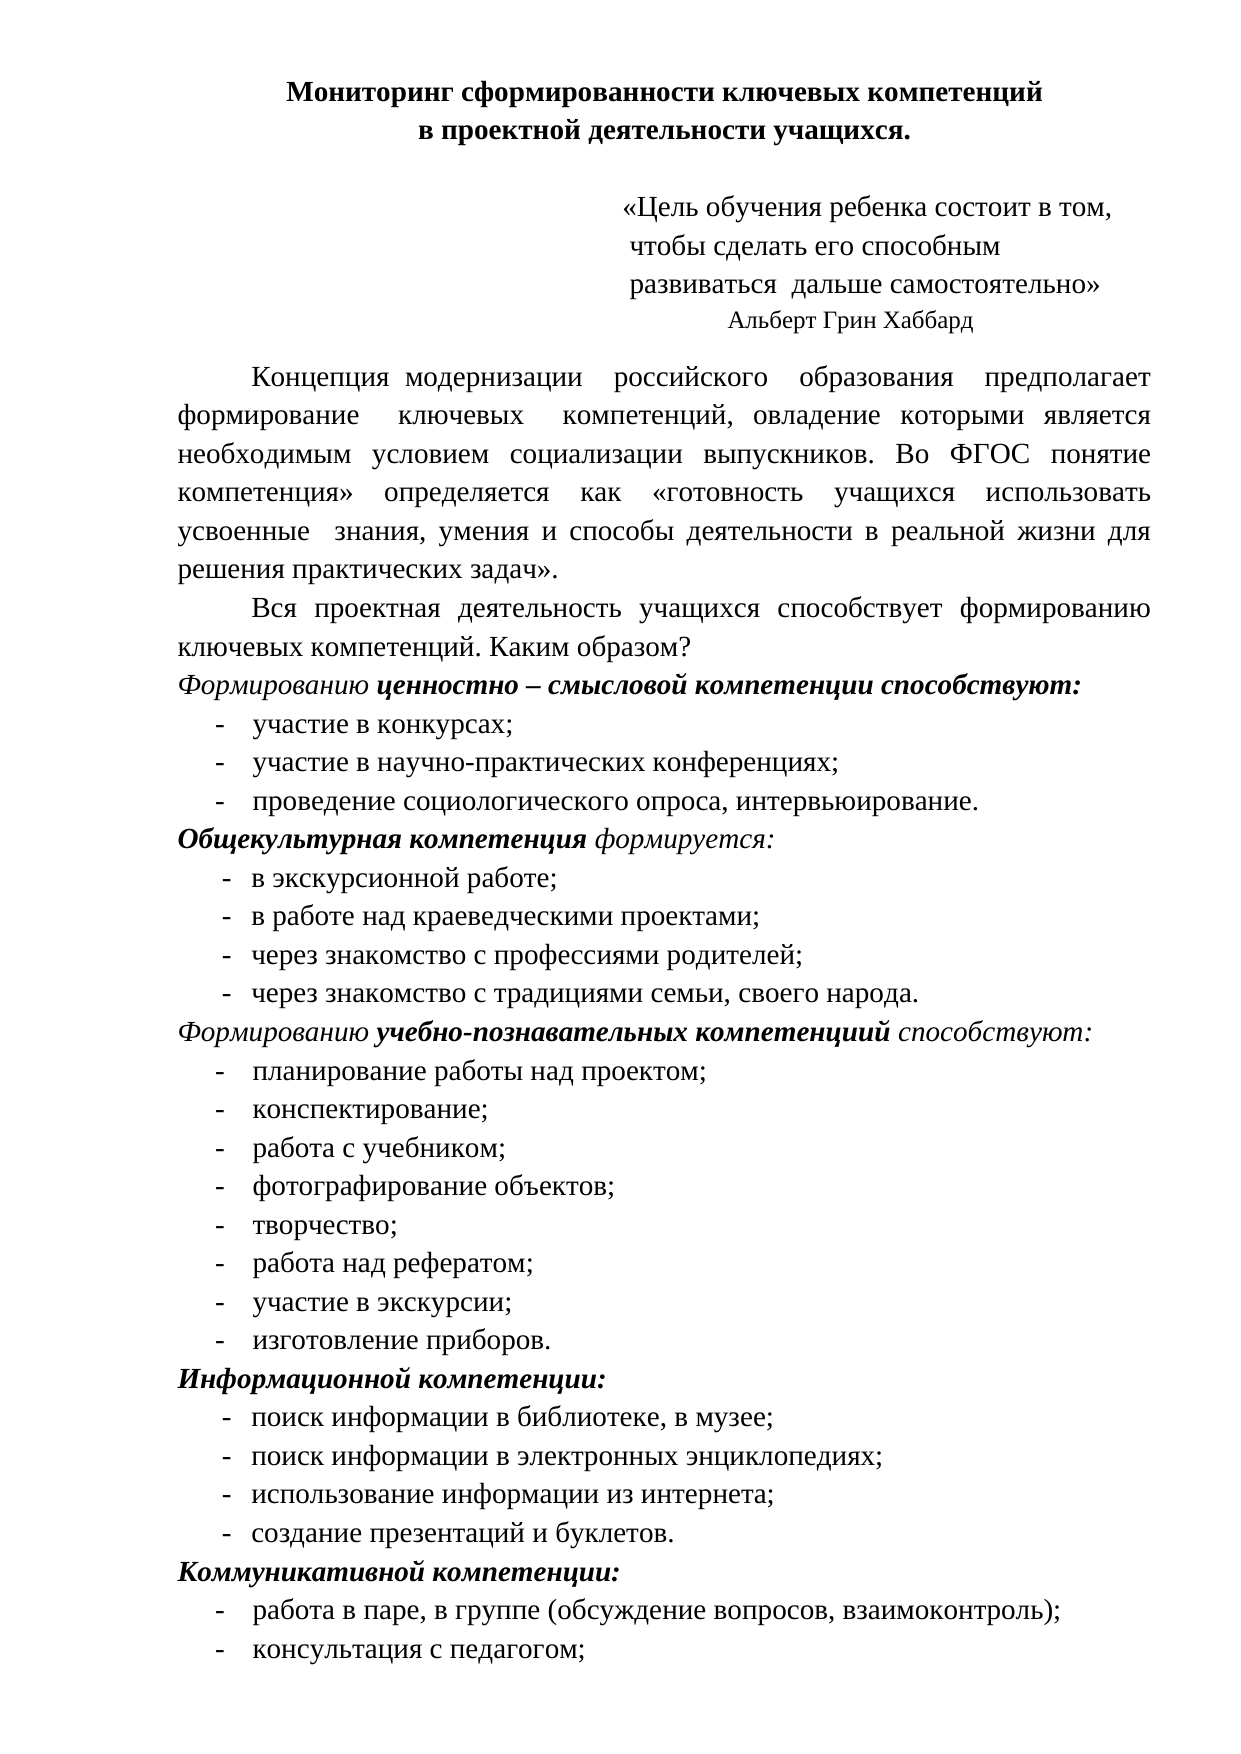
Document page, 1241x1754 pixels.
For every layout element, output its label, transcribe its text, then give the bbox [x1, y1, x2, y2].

list поиск информации в электронных энциклопедиях; [222, 1438, 1152, 1472]
list планирование работы над проектом; [215, 1053, 1152, 1086]
list в работе над краеведческими проектами; [222, 898, 1152, 932]
list работа над рефератом; [215, 1245, 1152, 1279]
text Вся проектная деятельность учащихся способствует формированию ключевых компетенций. Каким образом? [177, 590, 1152, 662]
list участие в конкурсах; [215, 706, 1152, 739]
text развиваться дальше самостоятельно» [177, 267, 1152, 300]
text Коммуникативной компетенции: [177, 1554, 1152, 1587]
list работа с учебником; [215, 1130, 1152, 1163]
list через знакомство с традициями семьи, своего народа. [222, 976, 1152, 1009]
list творчество; [215, 1207, 1152, 1240]
list использование информации из интернета; [222, 1477, 1152, 1510]
text чтобы сделать его способным [177, 228, 1152, 262]
text в проектной деятельности учащихся. [177, 112, 1152, 146]
list в экскурсионной работе; [222, 860, 1152, 893]
list консультация с педагогом; [215, 1631, 1152, 1664]
list создание презентаций и буклетов. [222, 1515, 1152, 1549]
list поиск информации в библиотеке, в музее; [222, 1399, 1152, 1433]
text Мониторинг сформированности ключевых компетенций [177, 74, 1152, 107]
text «Цель обучения ребенка состоит в том, [177, 189, 1152, 223]
list через знакомство с профессиями родителей; [222, 937, 1152, 971]
list изготовление приборов. [215, 1322, 1152, 1356]
text Формированию учебно-познавательных компетенциий способствуют: [177, 1014, 1152, 1048]
list участие в экскурсии; [215, 1284, 1152, 1317]
list фотографирование объектов; [215, 1168, 1152, 1202]
list проведение социологического опроса, интервьюирование. [215, 783, 1152, 816]
text Формированию ценностно – смысловой компетенции способствуют: [177, 667, 1152, 701]
text Альберт Грин Хаббард [177, 305, 1152, 334]
text Информационной компетенции: [177, 1361, 1152, 1394]
text Концепция модернизации российского образования предполагает формирование ключевых компетенций, овладение которыми является необходимым условием социализации выпускников. Во ФГОС понятие компетенция» определяется как «готовность учащихся использовать усвоенные знания, умения и способы деятельности в реальной жизни для решения практических задач». [177, 359, 1152, 585]
list работа в паре, в группе (обсуждение вопросов, взаимоконтроль); [215, 1592, 1152, 1626]
list участие в научно-практических конференциях; [215, 744, 1152, 778]
text Общекультурная компетенция формируется: [177, 821, 1152, 855]
list конспектирование; [215, 1091, 1152, 1125]
